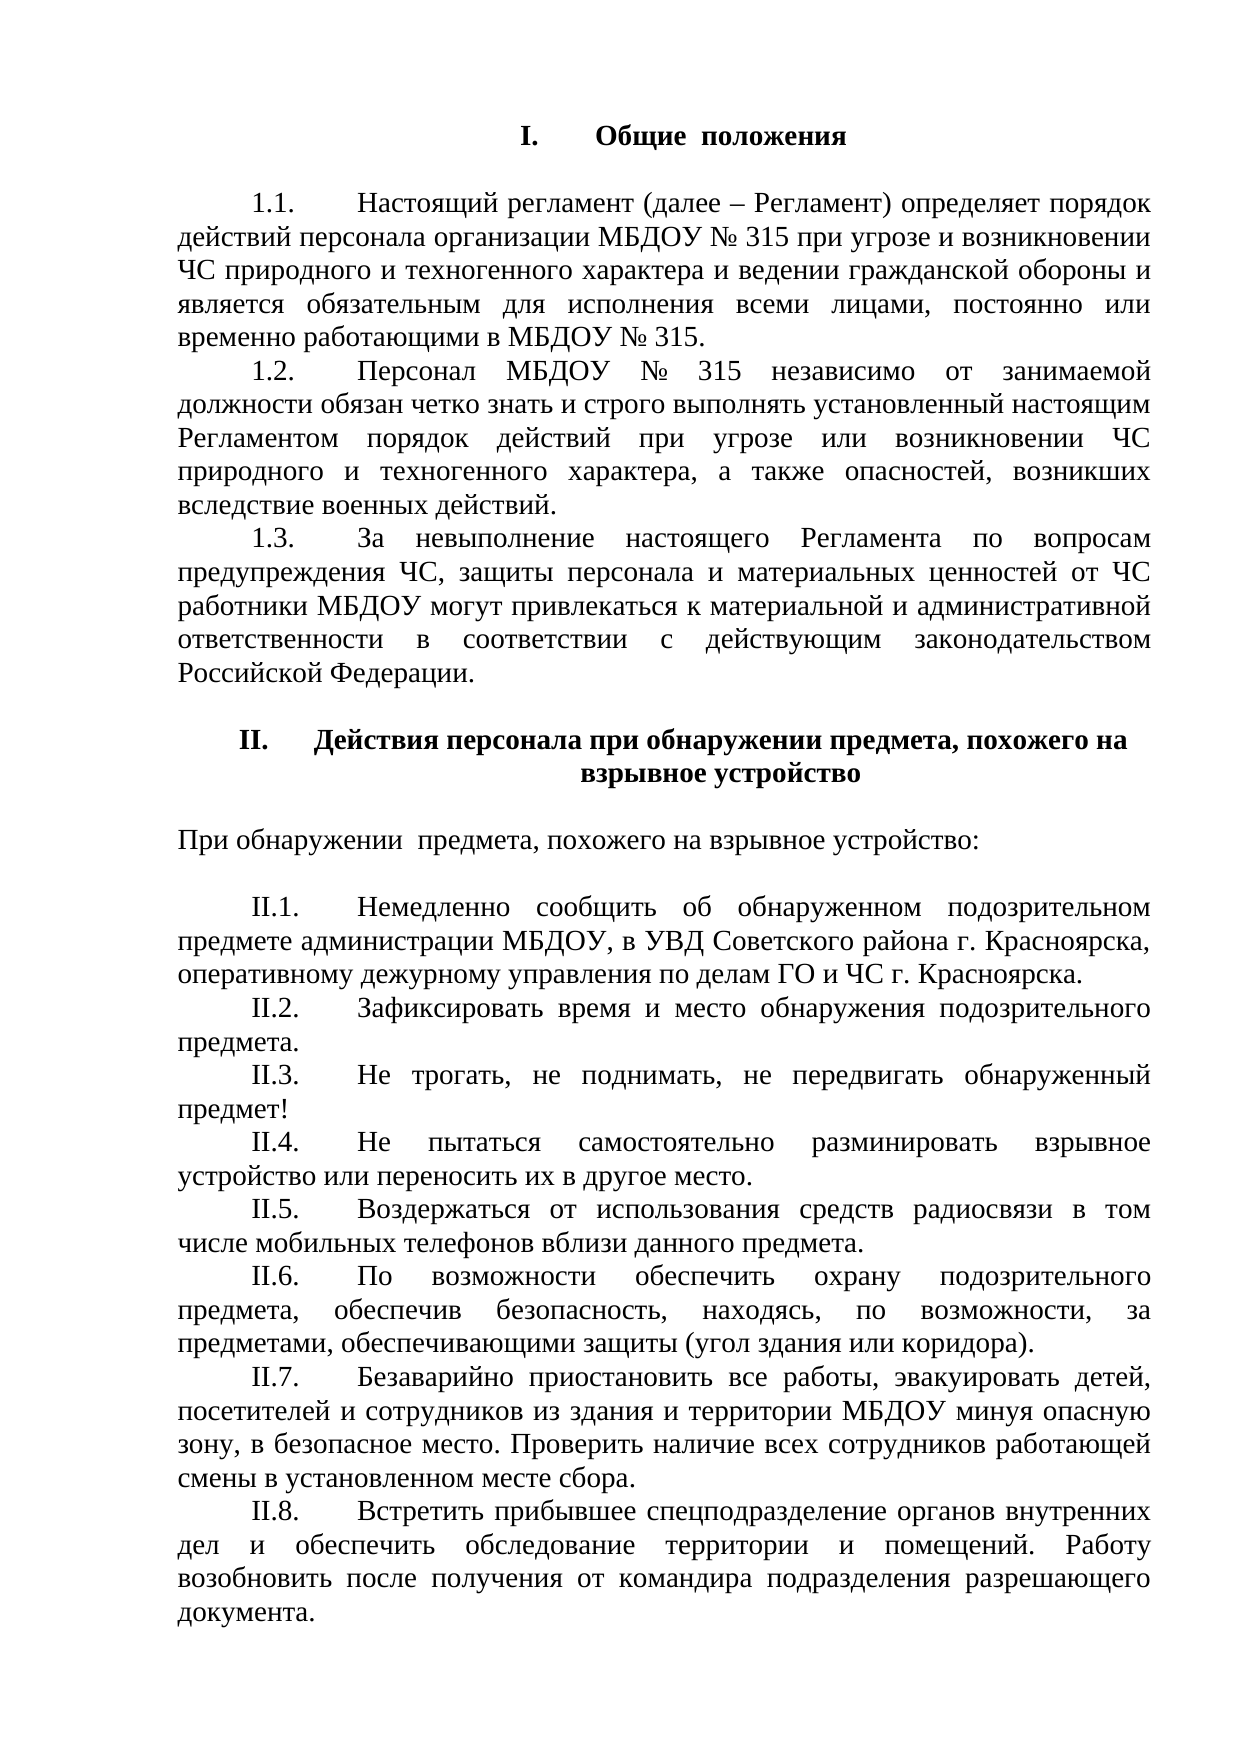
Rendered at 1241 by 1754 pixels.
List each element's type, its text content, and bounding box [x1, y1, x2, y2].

list Немедленно сообщить об обнаруженном подозрительном предмете администрации МБДОУ, в УВД Советского района г. Красноярска, оперативному дежурному управления по делам ГО и ЧС г. Красноярска. [177, 889, 1152, 990]
list Персонал МБДОУ № 315 независимо от занимаемой должности обязан четко знать и строго выполнять установленный настоящим Регламентом порядок действий при угрозе или возникновении ЧС природного и техногенного характера, а также опасностей, возникших вследствие военных действий. [177, 353, 1152, 521]
list По возможности обеспечить охрану подозрительного предмета, обеспечив безопасность, находясь, по возможности, за предметами, обеспечивающими защиты (угол здания или коридора). [177, 1258, 1152, 1359]
list Общие положения [215, 118, 1152, 152]
list Воздержаться от использования средств радиосвязи в том числе мобильных телефонов вблизи данного предмета. [177, 1191, 1152, 1258]
list Действия персонала при обнаружении предмета, похожего на взрывное устройство [215, 722, 1152, 789]
list Настоящий регламент (далее – Регламент) определяет порядок действий персонала организации МБДОУ № 315 при угрозе и возникновении ЧС природного и техногенного характера и ведении гражданской обороны и является обязательным для исполнения всеми лицами, постоянно или временно работающими в МБДОУ № 315. [177, 185, 1152, 353]
list Зафиксировать время и место обнаружения подозрительного предмета. [177, 990, 1152, 1057]
list Безаварийно приостановить все работы, эвакуировать детей, посетителей и сотрудников из здания и территории МБДОУ минуя опасную зону, в безопасное место. Проверить наличие всех сотрудников работающей смены в установленном месте сбора. [177, 1359, 1152, 1493]
list За невыполнение настоящего Регламента по вопросам предупреждения ЧС, защиты персонала и материальных ценностей от ЧС работники МБДОУ могут привлекаться к материальной и административной ответственности в соответствии с действующим законодательством Российской Федерации. [177, 521, 1152, 688]
text При обнаружении предмета, похожего на взрывное устройство: [177, 822, 1152, 856]
list Не трогать, не поднимать, не передвигать обнаруженный предмет! [177, 1057, 1152, 1124]
list Встретить прибывшее спецподразделение органов внутренних дел и обеспечить обследование территории и помещений. Работу возобновить после получения от командира подразделения разрешающего документа. [177, 1493, 1152, 1627]
list Не пытаться самостоятельно разминировать взрывное устройство или переносить их в другое место. [177, 1124, 1152, 1191]
